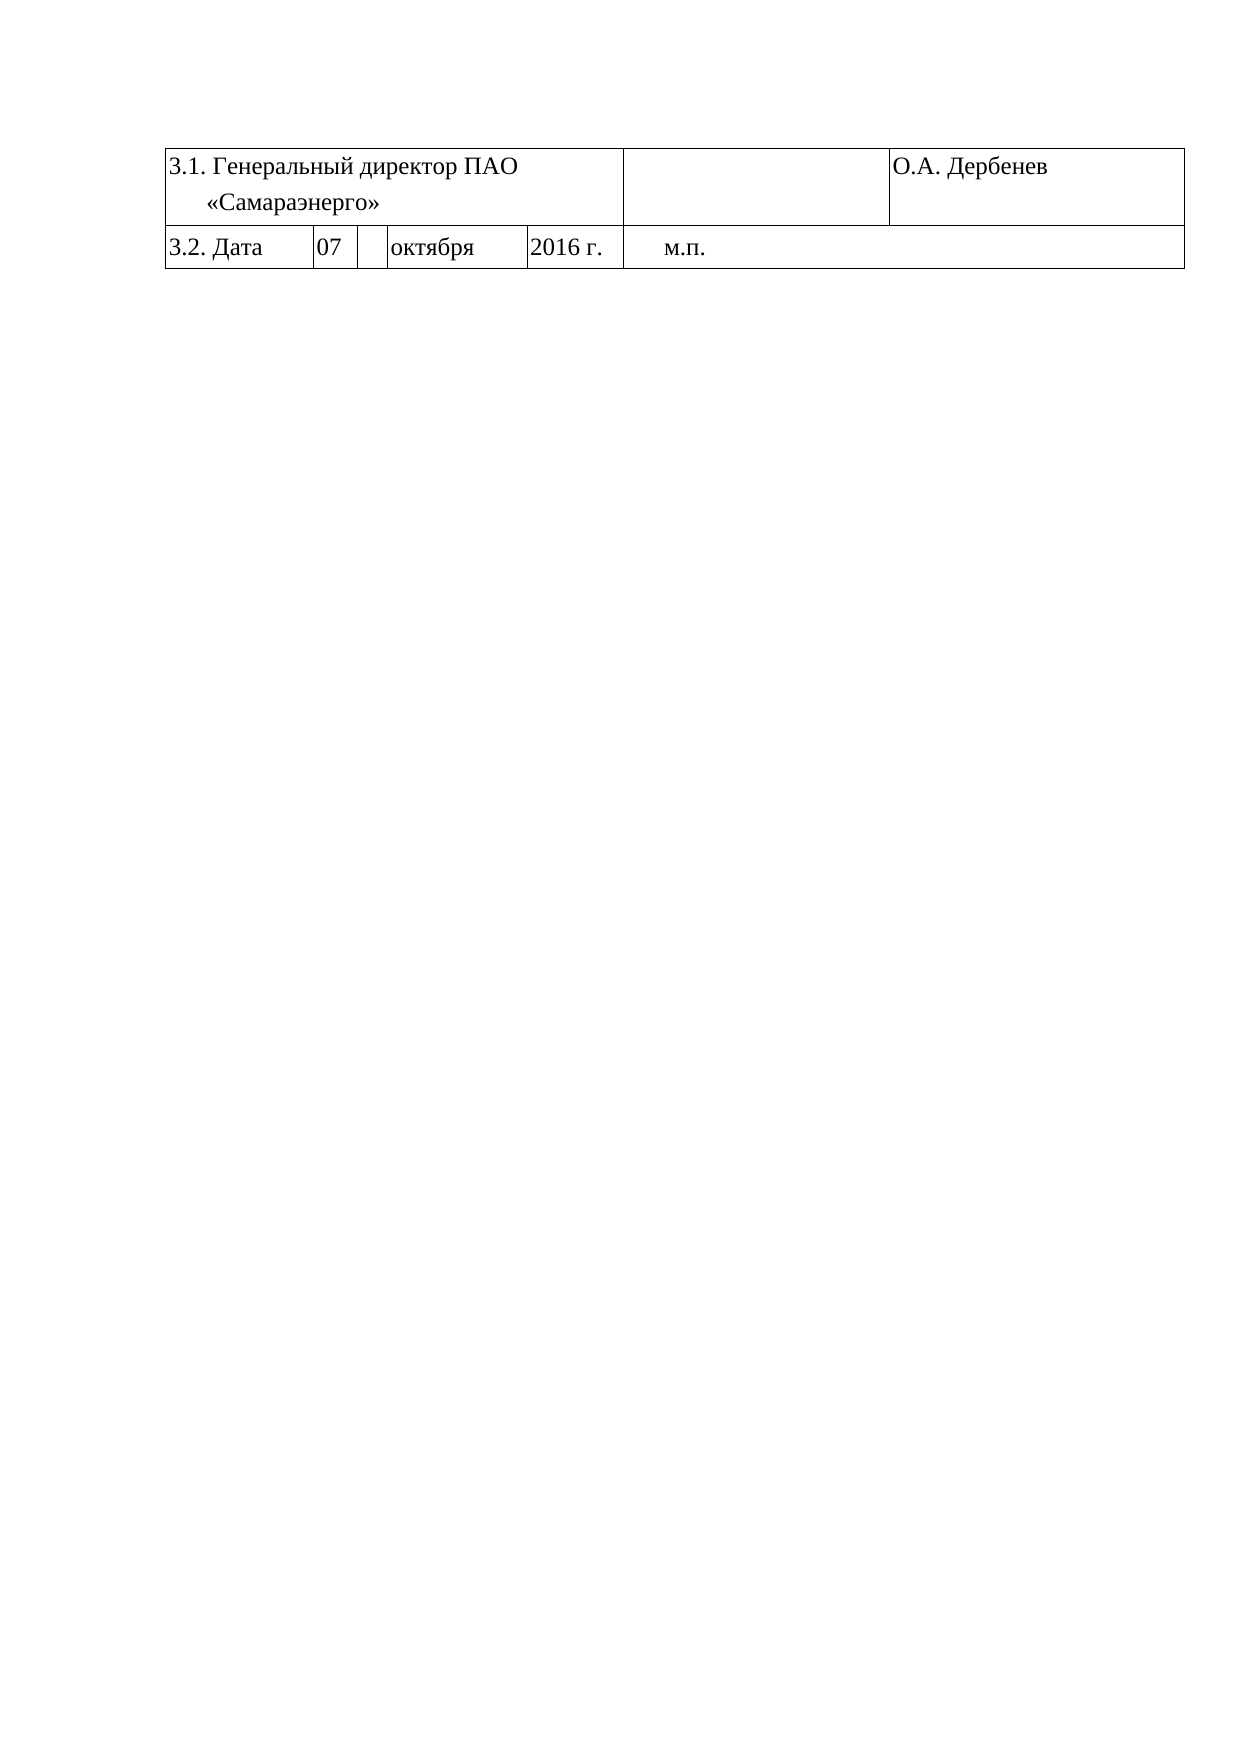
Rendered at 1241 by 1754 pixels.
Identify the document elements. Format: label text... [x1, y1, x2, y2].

table_cell м.п. [624, 226, 1184, 267]
table_cell 2016 г. [528, 226, 623, 267]
table_cell [624, 149, 889, 225]
table_cell 07 [314, 226, 357, 267]
table_cell О.А. Дербенев [890, 149, 1184, 225]
table_cell 3.2. Дата [166, 226, 313, 267]
table_cell 3.1. Генеральный директор ПАО «Самараэнерго» [166, 149, 623, 225]
table_cell [358, 226, 387, 267]
table_cell октября [388, 226, 527, 267]
